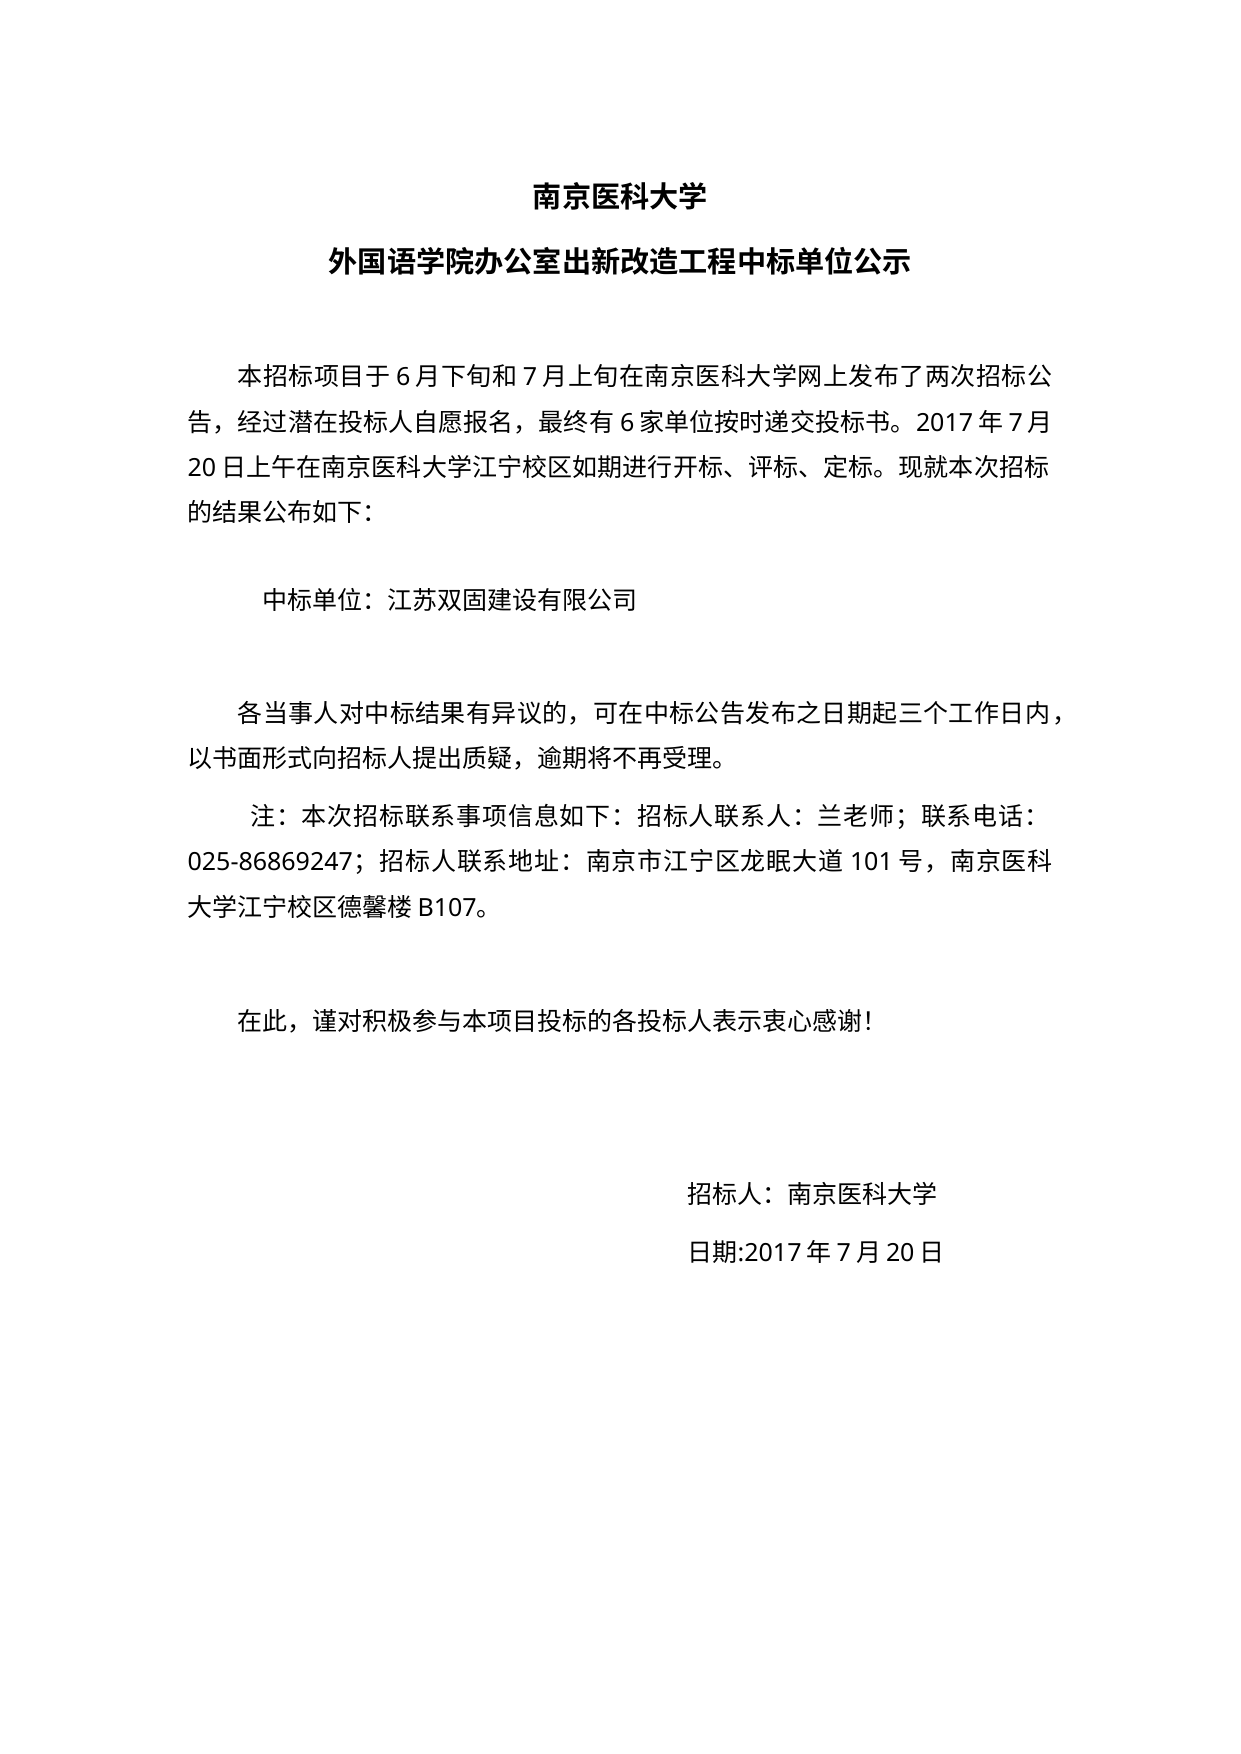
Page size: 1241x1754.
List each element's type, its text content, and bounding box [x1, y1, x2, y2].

text 注：本次招标联系事项信息如下：招标人联系人：兰老师；联系电话：025-86869247；招标人联系地址：南京市江宁区龙眠大道101号，南京医科大学江宁校区德馨楼B107。 [187, 797, 1053, 923]
list 中标单位：江苏双固建设有限公司 [262, 581, 1053, 617]
list 招标人：南京医科大学 [262, 1175, 1053, 1211]
text 各当事人对中标结果有异议的，可在中标公告发布之日期起三个工作日内，以书面形式向招标人提出质疑，逾期将不再受理。 [187, 693, 1053, 775]
text 在此，谨对积极参与本项目投标的各投标人表示衷心感谢！ [187, 987, 1053, 1052]
text 外国语学院办公室出新改造工程中标单位公示 [187, 227, 1053, 292]
text 南京医科大学 [187, 162, 1053, 227]
text 本招标项目于6月下旬和7月上旬在南京医科大学网上发布了两次招标公告，经过潜在投标人自愿报名，最终有6家单位按时递交投标书。2017年7月20日上午在南京医科大学江宁校区如期进行开标、评标、定标。现就本次招标的结果公布如下： [187, 357, 1053, 529]
list 日期:2017年7月20日 [262, 1233, 1053, 1269]
